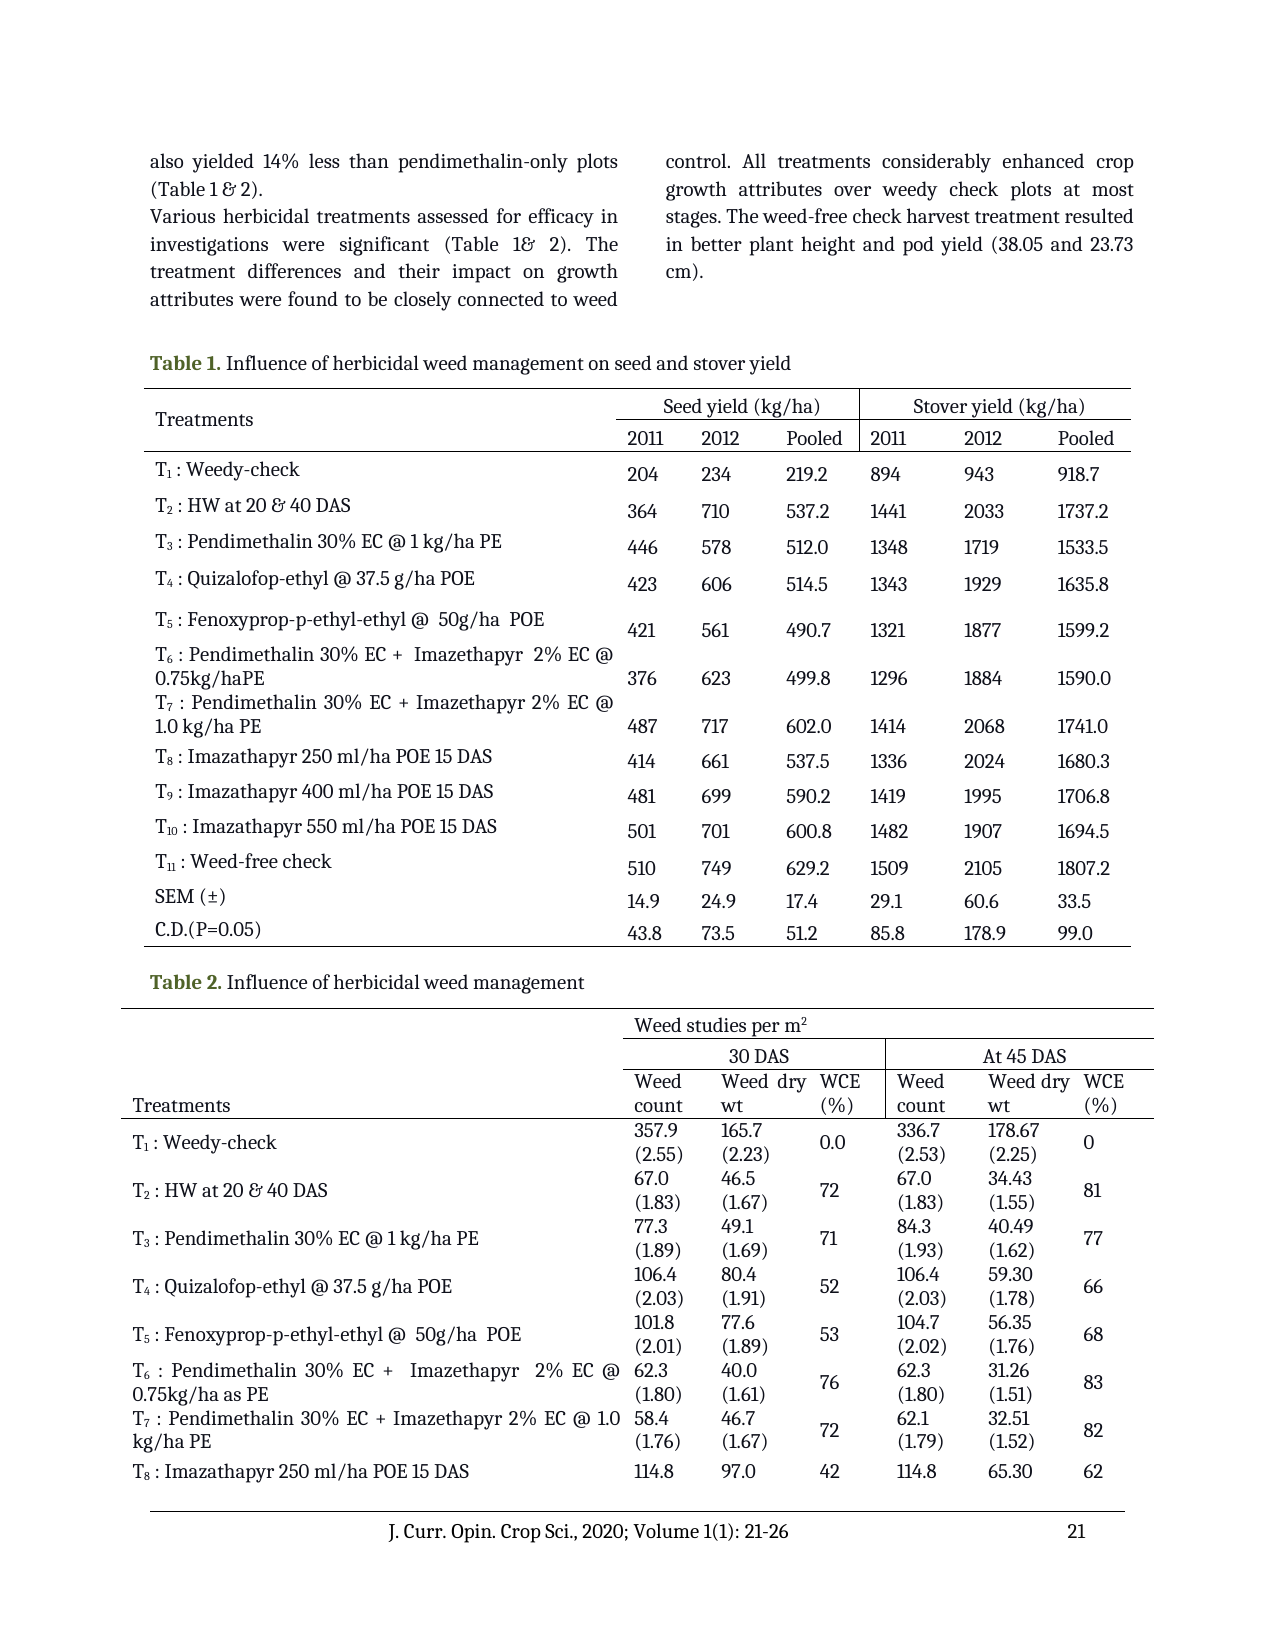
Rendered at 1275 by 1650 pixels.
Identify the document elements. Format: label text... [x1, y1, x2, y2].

table_cell 1441 [859, 487, 953, 523]
table_cell 1741.0 [1046, 691, 1131, 739]
table_cell 499.8 [775, 643, 859, 691]
table_cell Weed dry wt [977, 1070, 1072, 1118]
table_cell 51.2 [775, 914, 859, 946]
table_cell 60.6 [953, 880, 1046, 914]
table_cell 24.9 [690, 880, 775, 914]
table_cell 487 [616, 691, 690, 739]
table_cell 1336 [859, 739, 953, 774]
table_cell 97.0 (1.99) [710, 1454, 808, 1489]
table_header Treatments [121, 1009, 623, 1118]
table_cell 423 [616, 560, 690, 596]
table_cell 357.9 (2.55) [623, 1119, 710, 1167]
table_cell 590.2 [775, 774, 859, 809]
table_cell 717 [690, 691, 775, 739]
table_cell 1509 [859, 844, 953, 880]
table_cell 602.0 [775, 691, 859, 739]
table_cell 537.5 [775, 739, 859, 774]
table_cell 67.0 (1.83) [623, 1167, 710, 1214]
table_cell 106.4 (2.03) [886, 1263, 977, 1310]
table_cell 1907 [953, 809, 1046, 844]
table_cell 514.5 [775, 560, 859, 596]
table_cell 1590.0 [1046, 643, 1131, 691]
table_cell 85.8 [859, 914, 953, 946]
table_cell 46.5 (1.67) [710, 1167, 808, 1214]
table_cell 578 [690, 524, 775, 560]
table_cell T4 : Quizalofop-ethyl @ 37.5 g/ha POE [144, 560, 616, 596]
table_cell 710 [690, 487, 775, 523]
table_cell 894 [859, 452, 953, 487]
text Table 2. Influence of herbicidal weed management [150, 971, 1134, 995]
table_cell 204 [616, 452, 690, 487]
table_cell 0 [1072, 1119, 1154, 1167]
table_cell 165.7 (2.23) [710, 1119, 808, 1167]
table_cell 943 [953, 452, 1046, 487]
table_cell 606 [690, 560, 775, 596]
table_cell T6 : Pendimethalin 30% EC + Imazethapyr 2% EC @ 0.75kg/ha as PE [121, 1358, 623, 1406]
table_cell 1414 [859, 691, 953, 739]
table_cell 414 [616, 739, 690, 774]
table_cell 68 [1072, 1310, 1154, 1358]
table_cell 421 [616, 596, 690, 643]
table_cell 62 [1072, 1454, 1154, 1489]
table_cell 65.30 (1.82) [977, 1454, 1072, 1489]
table_cell 101.8 (2.01) [623, 1310, 710, 1358]
table_cell 2011 [860, 420, 953, 451]
table_cell 99.0 [1046, 914, 1131, 946]
table_cell 446 [616, 524, 690, 560]
table_cell 1599.2 [1046, 596, 1131, 643]
table_cell 106.4 (2.03) [623, 1263, 710, 1310]
table_cell 336.7 (2.53) [886, 1119, 977, 1167]
table_cell 40.0 (1.61) [710, 1358, 808, 1406]
table_cell 1635.8 [1046, 560, 1131, 596]
table_cell 629.2 [775, 844, 859, 880]
table_cell 376 [616, 643, 690, 691]
table_cell 30 DAS [623, 1039, 885, 1069]
table_cell 84.3 (1.93) [886, 1215, 977, 1262]
table_cell SEM (±) [144, 880, 616, 914]
table_cell 2105 [953, 844, 1046, 880]
table_cell 40.49 (1.62) [977, 1215, 1072, 1262]
table_cell 661 [690, 739, 775, 774]
table_cell 59.30 (1.78) [977, 1263, 1072, 1310]
table_cell 364 [616, 487, 690, 523]
table_cell 34.43 (1.55) [977, 1167, 1072, 1214]
table_cell Pooled [775, 420, 859, 451]
table_cell T3 : Pendimethalin 30% EC @ 1 kg/ha PE [121, 1215, 623, 1262]
table_cell 1877 [953, 596, 1046, 643]
table_cell T1 : Weedy-check [144, 452, 616, 487]
table_cell 510 [616, 844, 690, 880]
table_cell 32.51 (1.52) [977, 1406, 1072, 1454]
table_cell 46.7 (1.67) [710, 1406, 808, 1454]
text Various herbicidal treatments assessed for efficacy in investigations were significant (Table 1& 2). The treatment differences and their impact on growth attributes were found to be closely connected to weed control. All treatments considerably enhanced crop growth attributes over weedy check plots at most stages. The weed-free check harvest treatment resulted in better plant height and pod yield (38.05 and 23.73 cm). [150, 205, 619, 311]
table_cell 67.0 (1.83) [886, 1167, 977, 1214]
table_cell 490.7 [775, 596, 859, 643]
table_cell 1296 [859, 643, 953, 691]
table_cell 1737.2 [1046, 487, 1131, 523]
table_cell 1807.2 [1046, 844, 1131, 880]
table_cell T9 : Imazathapyr 400 ml/ha POE 15 DAS [144, 774, 616, 809]
table_cell At 45 DAS [886, 1039, 1154, 1069]
table_cell 561 [690, 596, 775, 643]
table_cell 81 [1072, 1167, 1154, 1214]
table_cell T5 : Fenoxyprop-p-ethyl-ethyl @ 50g/ha POE [144, 596, 616, 643]
table_cell 2011 [616, 420, 690, 451]
table_cell 52 [808, 1263, 886, 1310]
table_cell 699 [690, 774, 775, 809]
table_cell T7 : Pendimethalin 30% EC + Imazethapyr 2% EC @ 1.0 kg/ha PE [121, 1406, 623, 1454]
table_cell 2012 [953, 420, 1046, 451]
table_cell 17.4 [775, 880, 859, 914]
table_cell Weed count [886, 1070, 977, 1118]
table_cell Weed dry wt [710, 1070, 808, 1118]
table_cell 1929 [953, 560, 1046, 596]
table_cell T8 : Imazathapyr 250 ml/ha POE 15 DAS [144, 739, 616, 774]
table_cell 1343 [859, 560, 953, 596]
table_cell T11 : Weed-free check [144, 844, 616, 880]
table_cell 62.3 (1.80) [623, 1358, 710, 1406]
table_cell 104.7 (2.02) [886, 1310, 977, 1358]
table_cell 49.1 (1.69) [710, 1215, 808, 1262]
table_cell 72 [808, 1406, 886, 1454]
table_cell 77.3 (1.89) [623, 1215, 710, 1262]
table_cell 71 [808, 1215, 886, 1262]
table_cell 537.2 [775, 487, 859, 523]
table_cell T2 : HW at 20 & 40 DAS [144, 487, 616, 523]
table_cell 0.0 [808, 1119, 886, 1167]
table_cell 42 [808, 1454, 886, 1489]
table_cell 1706.8 [1046, 774, 1131, 809]
table_cell 178.9 [953, 914, 1046, 946]
table_cell 82 [1072, 1406, 1154, 1454]
table_header Seed yield (kg/ha) [616, 389, 859, 418]
table_header Stover yield (kg/ha) [860, 389, 1131, 418]
table_cell 114.8 (2.06) [623, 1454, 710, 1489]
table_cell 80.4 (1.91) [710, 1263, 808, 1310]
table_cell 1884 [953, 643, 1046, 691]
table_cell Pooled [1046, 420, 1131, 451]
table_cell C.D.(P=0.05) [144, 914, 616, 946]
table_cell 114.8 (2.06) [886, 1454, 977, 1489]
table_cell 1419 [859, 774, 953, 809]
table_cell T1 : Weedy-check [121, 1119, 623, 1167]
table_cell 62.3 (1.80) [886, 1358, 977, 1406]
table_cell 918.7 [1046, 452, 1131, 487]
table_cell T3 : Pendimethalin 30% EC @ 1 kg/ha PE [144, 524, 616, 560]
table_cell 56.35 (1.76) [977, 1310, 1072, 1358]
table_cell 501 [616, 809, 690, 844]
table_cell 2012 [690, 420, 775, 451]
table_header Treatments [144, 389, 616, 451]
table_cell 1995 [953, 774, 1046, 809]
table_cell 701 [690, 809, 775, 844]
table_cell 73.5 [690, 914, 775, 946]
table_cell 77 [1072, 1215, 1154, 1262]
table_cell 53 [808, 1310, 886, 1358]
table_cell T6 : Pendimethalin 30% EC + Imazethapyr 2% EC @ 0.75kg/haPE [144, 643, 616, 691]
table_cell 600.8 [775, 809, 859, 844]
table_cell 72 [808, 1167, 886, 1214]
table_cell 2068 [953, 691, 1046, 739]
table_cell WCE (%) [808, 1070, 885, 1118]
table_cell 31.26 (1.51) [977, 1358, 1072, 1406]
table_cell 1680.3 [1046, 739, 1131, 774]
table_cell 29.1 [859, 880, 953, 914]
table_cell 33.5 [1046, 880, 1131, 914]
table_cell 481 [616, 774, 690, 809]
table_cell 14.9 [616, 880, 690, 914]
table_cell Weed count [623, 1070, 710, 1118]
table_cell 58.4 (1.76) [623, 1406, 710, 1454]
table_cell 1321 [859, 596, 953, 643]
text Table 1. Influence of herbicidal weed management on seed and stover yield [150, 351, 1134, 375]
table_cell WCE (%) [1072, 1070, 1154, 1118]
table_cell 234 [690, 452, 775, 487]
table_cell 512.0 [775, 524, 859, 560]
table_cell T2 : HW at 20 & 40 DAS [121, 1167, 623, 1214]
table_cell 76 [808, 1358, 886, 1406]
table_cell 2033 [953, 487, 1046, 523]
text Various herbicidal treatments assessed for efficacy in investigations were significant (Table 1& 2). The treatment differences and their impact on growth attributes were found to be closely connected to weed control. All treatments considerably enhanced crop growth attributes over weedy check plots at most stages. The weed-free check harvest treatment resulted in better plant height and pod yield (38.05 and 23.73 cm). [666, 150, 1134, 284]
table_cell 2024 [953, 739, 1046, 774]
table_cell 749 [690, 844, 775, 880]
table_cell 1482 [859, 809, 953, 844]
table_cell 62.1 (1.79) [886, 1406, 977, 1454]
table_cell 1533.5 [1046, 524, 1131, 560]
table_cell 623 [690, 643, 775, 691]
table_cell T4 : Quizalofop-ethyl @ 37.5 g/ha POE [121, 1263, 623, 1310]
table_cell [121, 1454, 623, 1489]
table_cell 66 [1072, 1263, 1154, 1310]
table_cell T7 : Pendimethalin 30% EC + Imazethapyr 2% EC @ 1.0 kg/ha PE [144, 691, 616, 739]
table_cell T10 : Imazathapyr 550 ml/ha POE 15 DAS [144, 809, 616, 844]
table_cell 178.67 (2.25) [977, 1119, 1072, 1167]
table_cell T5 : Fenoxyprop-p-ethyl-ethyl @ 50g/ha POE [121, 1310, 623, 1358]
table_cell 219.2 [775, 452, 859, 487]
table_cell 77.6 (1.89) [710, 1310, 808, 1358]
table_header Weed studies per m2 [623, 1009, 1154, 1038]
table_cell 1719 [953, 524, 1046, 560]
table_cell 1694.5 [1046, 809, 1131, 844]
table_cell 43.8 [616, 914, 690, 946]
table_cell 83 [1072, 1358, 1154, 1406]
table_cell 1348 [859, 524, 953, 560]
